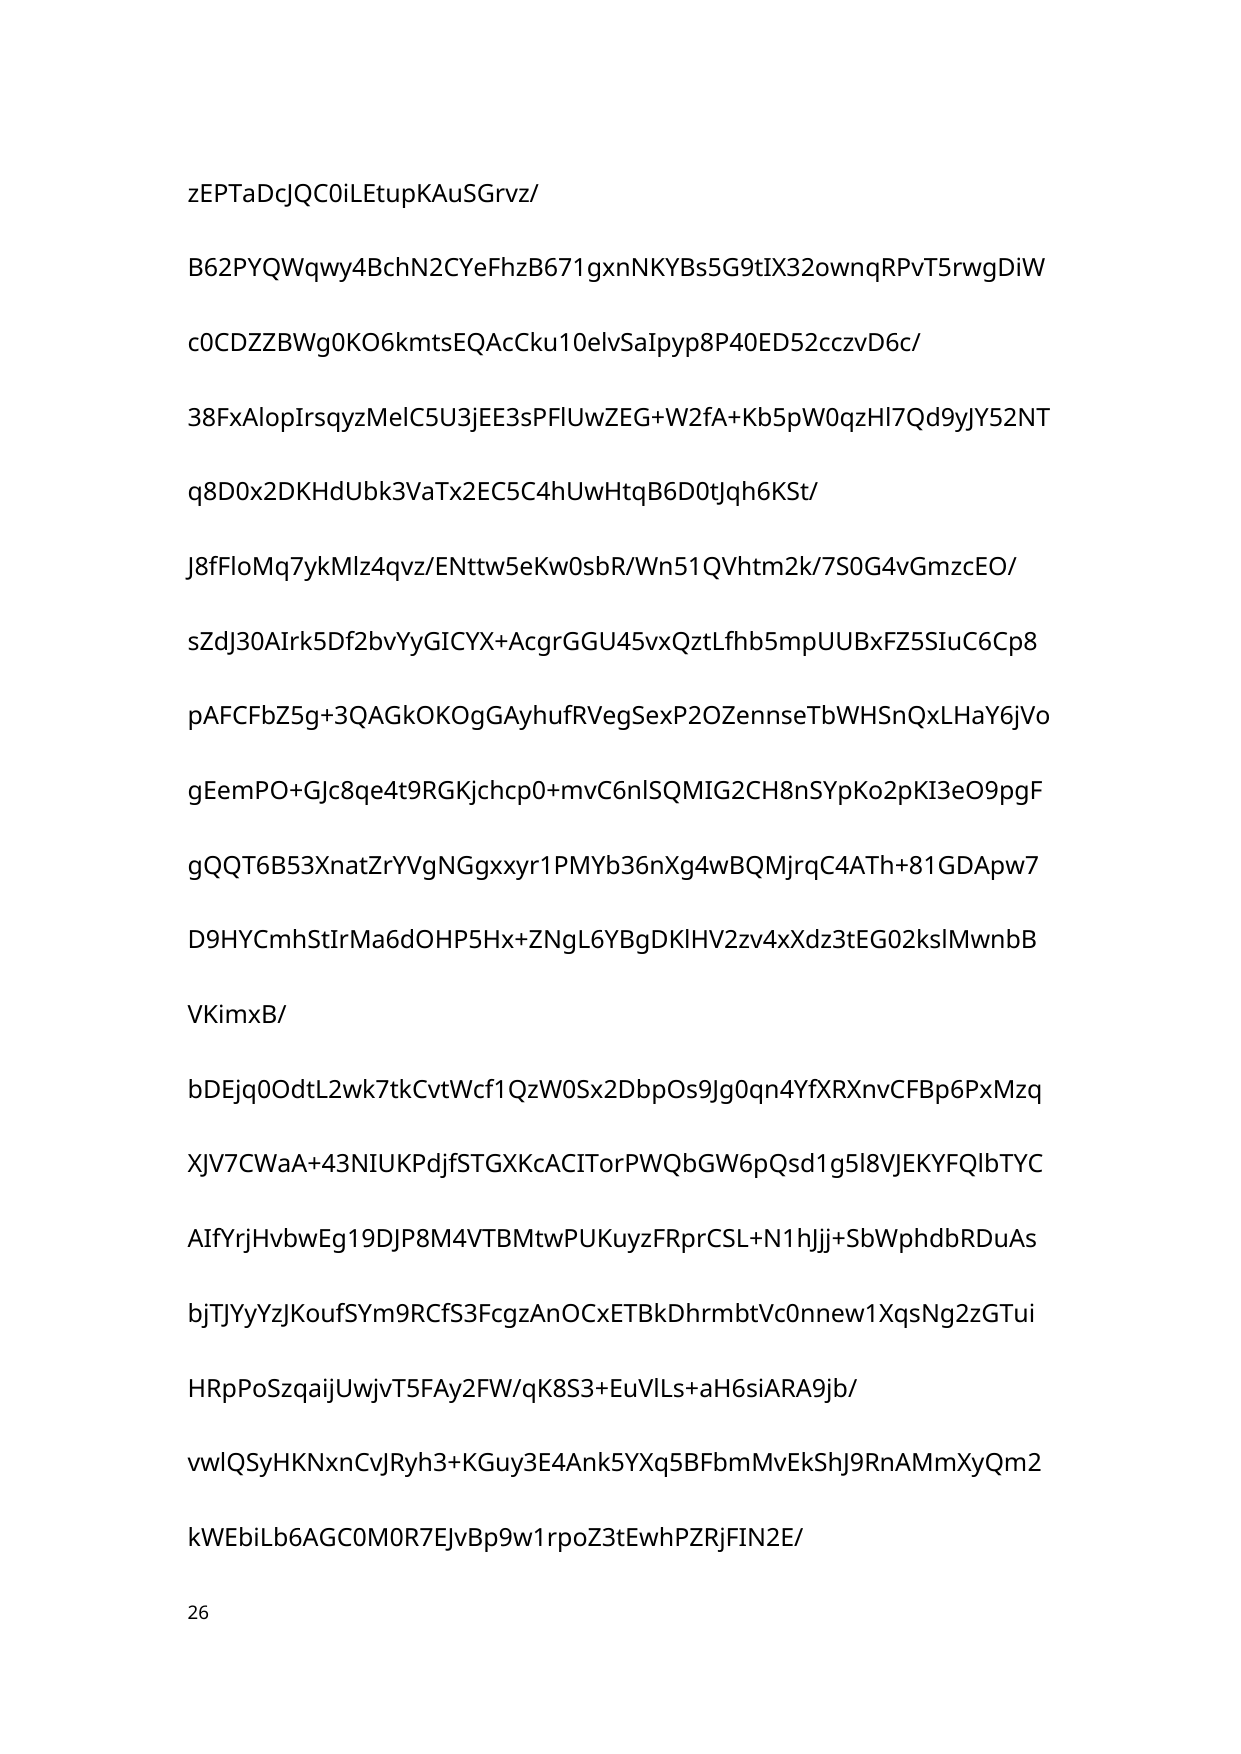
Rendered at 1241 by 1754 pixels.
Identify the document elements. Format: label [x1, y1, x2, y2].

text [187, 160, 1053, 1569]
